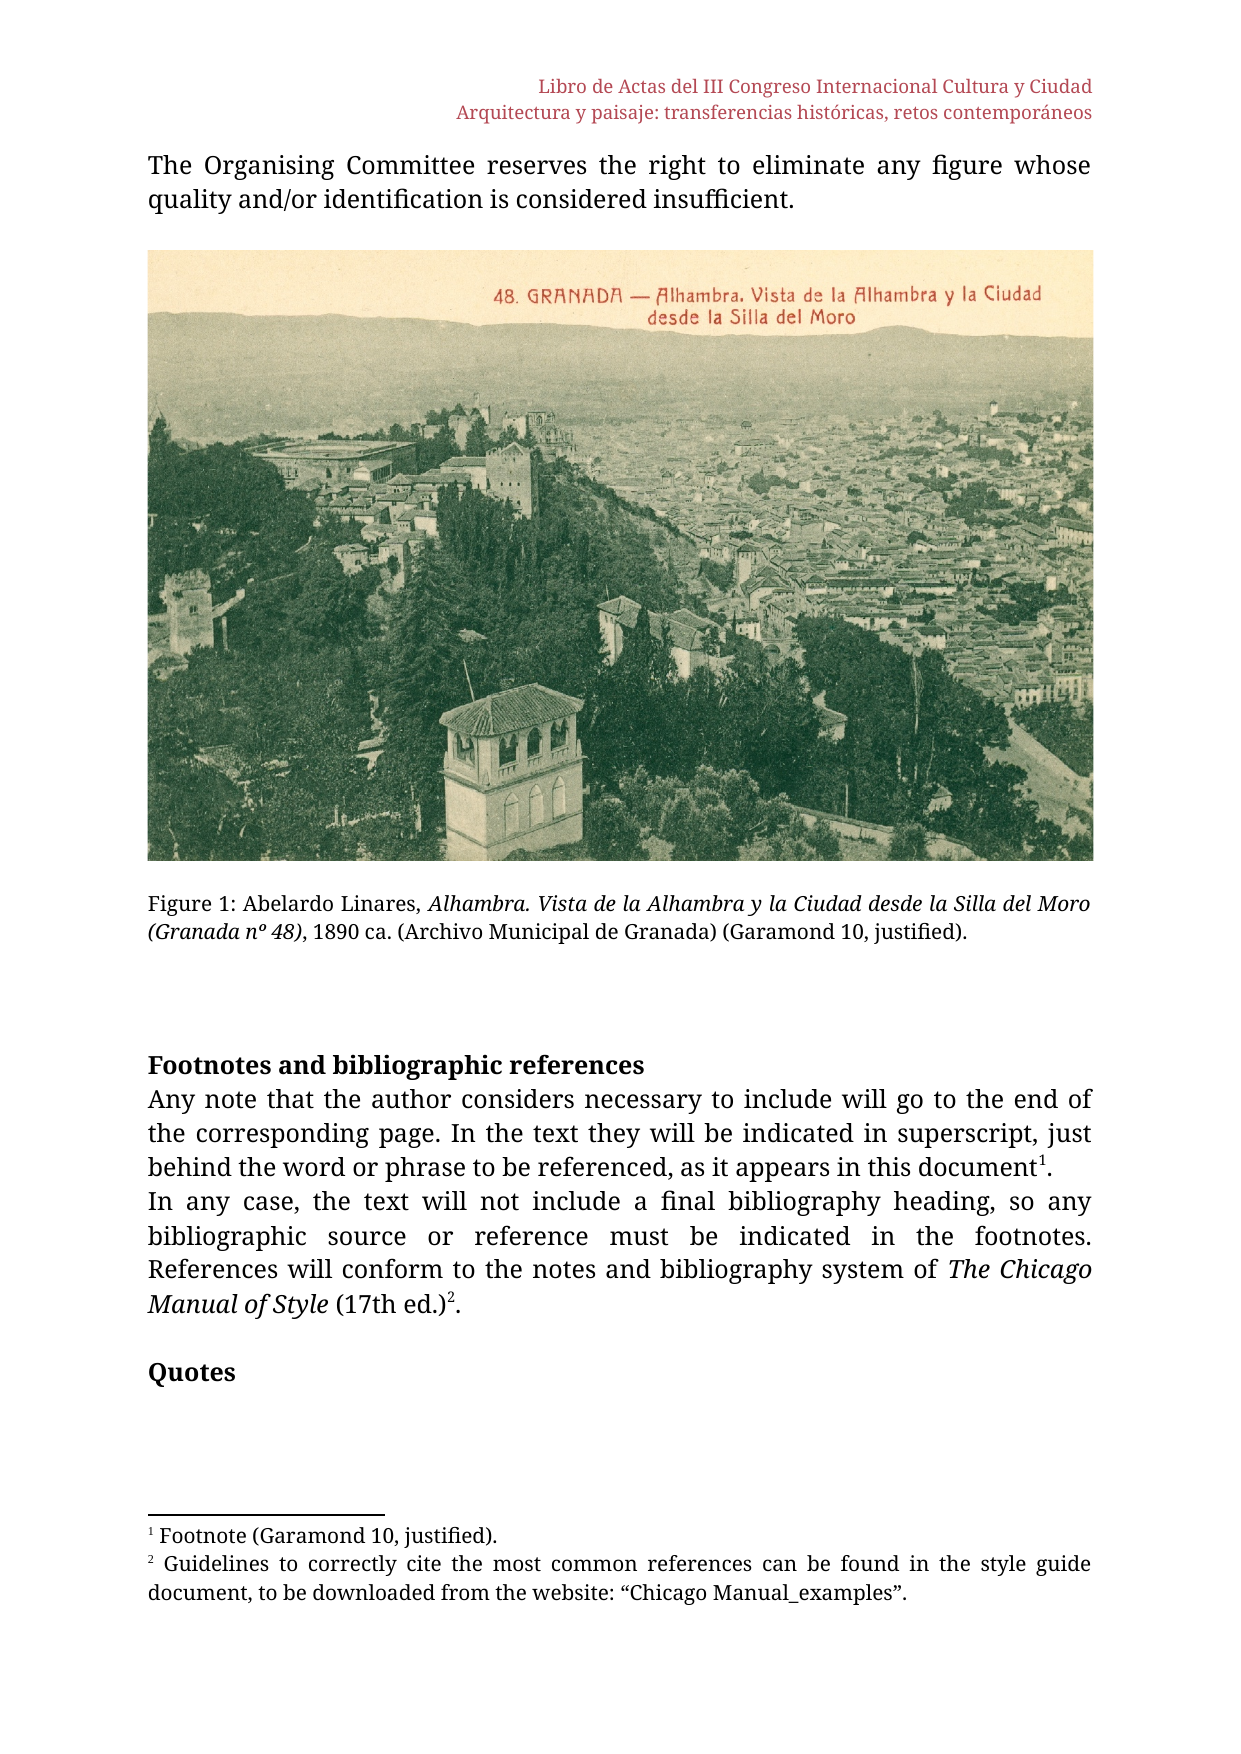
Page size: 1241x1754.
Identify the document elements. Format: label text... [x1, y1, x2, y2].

text Figure 1: Abelardo Linares, Alhambra. Vista de la Alhambra y la Ciudad desde la Silla del Moro (Granada nº 48), 1890 ca. (Archivo Municipal de Granada) (Garamond 10, justified). [148, 889, 1092, 946]
text Quotes [148, 1354, 1092, 1388]
text Any note that the author considers necessary to include will go to the end of the corresponding page. In the text they will be indicated in superscript, just behind the word or phrase to be referenced, as it appears in this document. [148, 1082, 1092, 1184]
text In any case, the text will not include a final bibliography heading, so any bibliographic source or reference must be indicated in the footnotes. References will conform to the notes and bibliography system of The Chicago Manual of Style (17th ed.). [148, 1184, 1092, 1320]
text Footnotes and bibliographic references [148, 1048, 1092, 1082]
picture [147, 250, 1094, 861]
text The Organising Committee reserves the right to eliminate any figure whose quality and/or identification is considered insufficient. [148, 148, 1092, 216]
